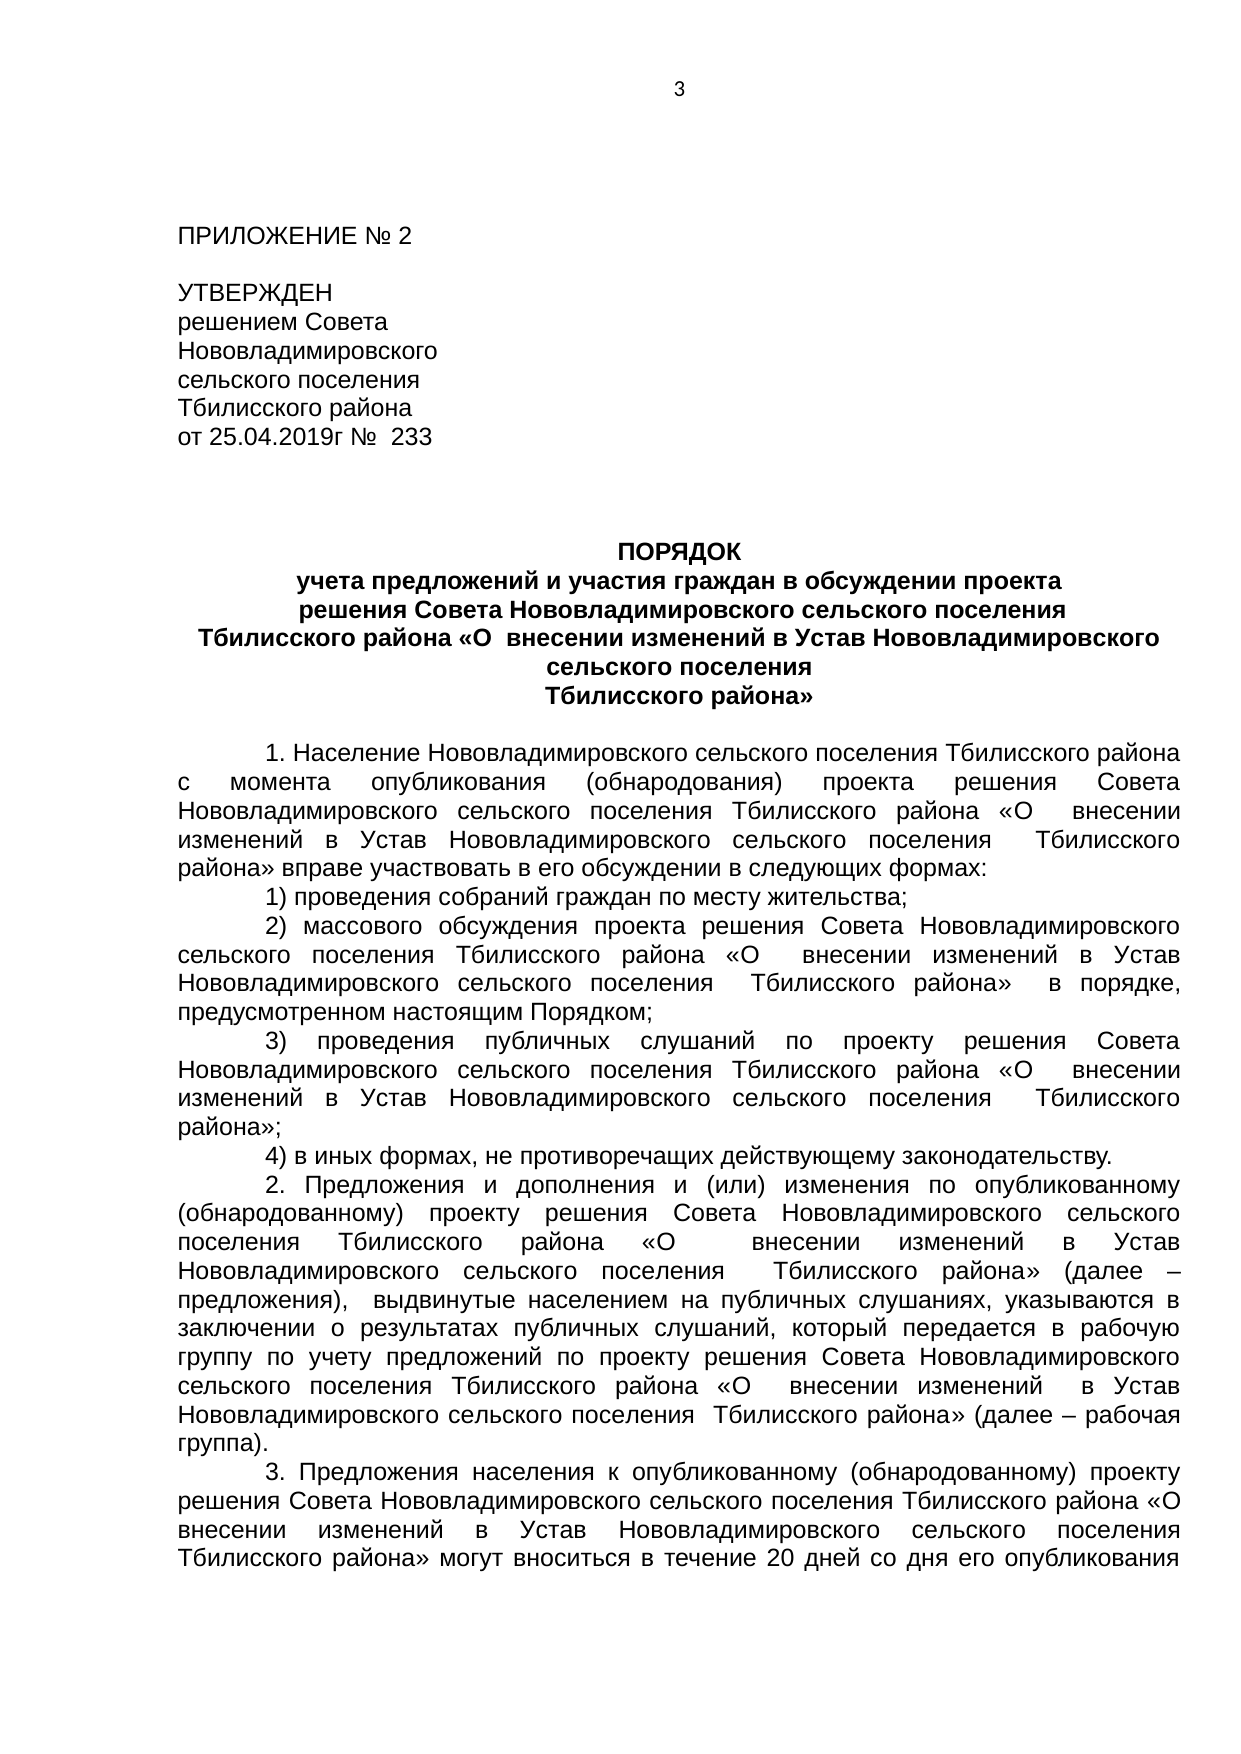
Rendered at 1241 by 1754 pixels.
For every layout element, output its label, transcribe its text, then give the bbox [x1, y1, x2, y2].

text УТВЕРЖДЕН [177, 278, 517, 307]
text ПРИЛОЖЕНИЕ № 2 [177, 221, 517, 250]
text сельского поселения [177, 365, 517, 393]
text решения Совета Нововладимировского сельского поселения [177, 595, 1181, 623]
text 4) в иных формах, не противоречащих действующему законодательству. [177, 1141, 1181, 1170]
text 2) массового обсуждения проекта решения Совета Нововладимировского сельского поселения Тбилисского района «О внесении изменений в Устав Нововладимировского сельского поселения Тбилисского района» в порядке, предусмотренном настоящим Порядком; [177, 911, 1181, 1026]
text учета предложений и участия граждан в обсуждении проекта [177, 566, 1181, 595]
text 1. Население Нововладимировского сельского поселения Тбилисского района с момента опубликования (обнародования) проекта решения Совета Нововладимировского сельского поселения Тбилисского района «О внесении изменений в Устав Нововладимировского сельского поселения Тбилисского района» вправе участвовать в его обсуждении в следующих формах: [177, 738, 1181, 882]
text Тбилисского района [177, 393, 517, 422]
text решением Совета [177, 307, 517, 336]
text 2. Предложения и дополнения и (или) изменения по опубликованному (обнародованному) проекту решения Совета Нововладимировского сельского поселения Тбилисского района «О внесении изменений в Устав Нововладимировского сельского поселения Тбилисского района» (далее – предложения), выдвинутые населением на публичных слушаниях, указываются в заключении о результатах публичных слушаний, который передается в рабочую группу по учету предложений по проекту решения Совета Нововладимировского сельского поселения Тбилисского района «О внесении изменений в Устав Нововладимировского сельского поселения Тбилисского района» (далее – рабочая группа). [177, 1170, 1181, 1457]
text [177, 1457, 1181, 1572]
text 1) проведения собраний граждан по месту жительства; [177, 882, 1181, 911]
text Тбилисского района» [177, 681, 1181, 710]
text Нововладимировского [177, 336, 517, 365]
text от 25.04.2019г № 233 [177, 422, 517, 451]
text ПОРЯДОК [177, 537, 1181, 566]
text Тбилисского района «О внесении изменений в Устав Нововладимировского сельского поселения [177, 623, 1181, 681]
text 3) проведения публичных слушаний по проекту решения Совета Нововладимировского сельского поселения Тбилисского района «О внесении изменений в Устав Нововладимировского сельского поселения Тбилисского района»; [177, 1026, 1181, 1141]
